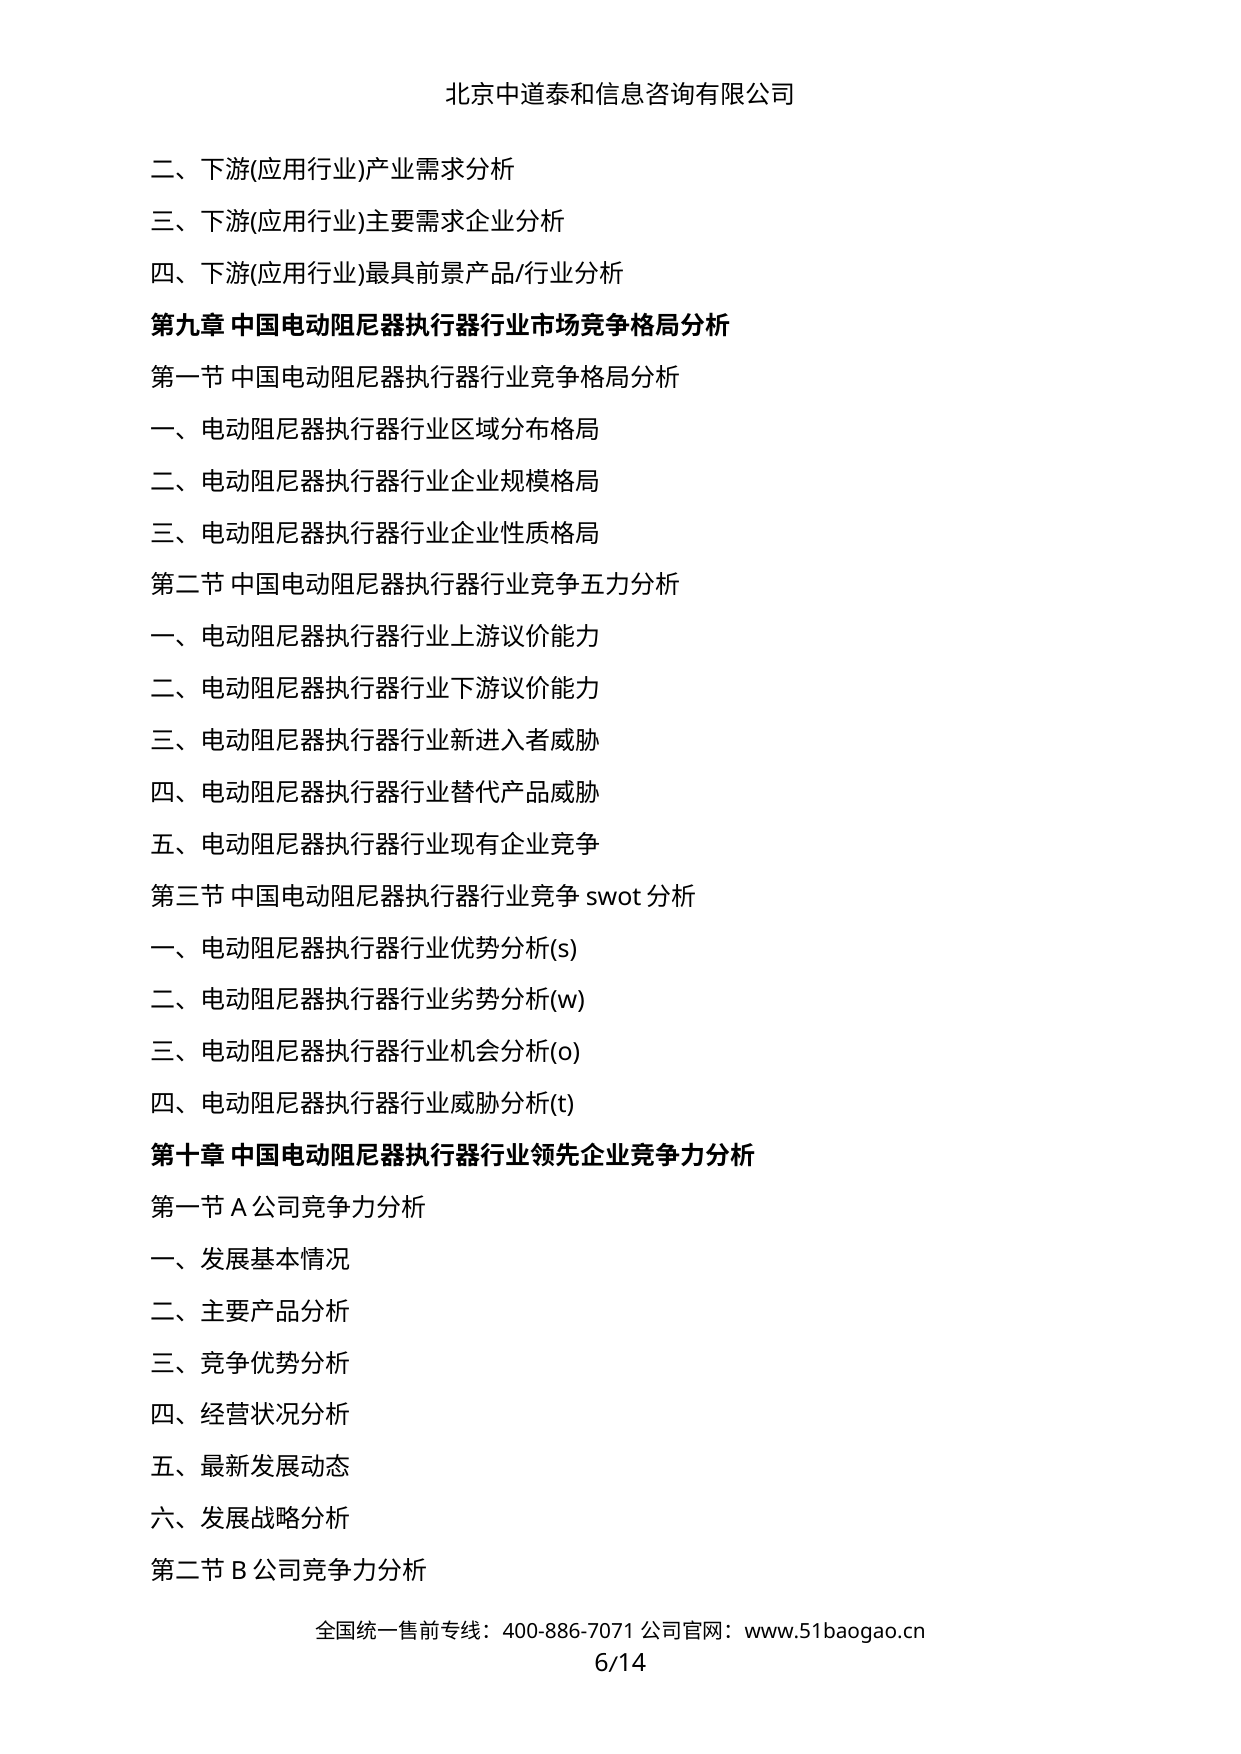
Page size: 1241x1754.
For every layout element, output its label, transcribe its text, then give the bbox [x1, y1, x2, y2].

text 二、下游(应用行业)产业需求分析 [150, 150, 1090, 186]
text 第三节 中国电动阻尼器执行器行业竞争swot分析 [150, 876, 1090, 912]
text 第九章 中国电动阻尼器执行器行业市场竞争格局分析 [150, 306, 1090, 342]
text 第一节 中国电动阻尼器执行器行业竞争格局分析 [150, 357, 1090, 394]
text 二、电动阻尼器执行器行业劣势分析(w) [150, 980, 1090, 1016]
text 三、竞争优势分析 [150, 1343, 1090, 1379]
text 三、电动阻尼器执行器行业企业性质格局 [150, 513, 1090, 549]
text 二、主要产品分析 [150, 1291, 1090, 1327]
text 四、电动阻尼器执行器行业替代产品威胁 [150, 772, 1090, 809]
text 一、电动阻尼器执行器行业上游议价能力 [150, 617, 1090, 653]
text 一、电动阻尼器执行器行业区域分布格局 [150, 409, 1090, 446]
text 一、电动阻尼器执行器行业优势分析(s) [150, 928, 1090, 964]
text 二、电动阻尼器执行器行业下游议价能力 [150, 669, 1090, 705]
text 六、发展战略分析 [150, 1499, 1090, 1535]
text 三、电动阻尼器执行器行业机会分析(o) [150, 1032, 1090, 1068]
text 二、电动阻尼器执行器行业企业规模格局 [150, 461, 1090, 497]
text 一、发展基本情况 [150, 1239, 1090, 1276]
text 第二节 中国电动阻尼器执行器行业竞争五力分析 [150, 565, 1090, 601]
text 五、最新发展动态 [150, 1447, 1090, 1483]
text 三、下游(应用行业)主要需求企业分析 [150, 202, 1090, 238]
text 第十章 中国电动阻尼器执行器行业领先企业竞争力分析 [150, 1136, 1090, 1172]
text 四、下游(应用行业)最具前景产品/行业分析 [150, 254, 1090, 290]
text 四、经营状况分析 [150, 1395, 1090, 1431]
text 三、电动阻尼器执行器行业新进入者威胁 [150, 721, 1090, 757]
text 第二节 B公司竞争力分析 [150, 1551, 1090, 1587]
text 第一节 A公司竞争力分析 [150, 1187, 1090, 1224]
text 四、电动阻尼器执行器行业威胁分析(t) [150, 1084, 1090, 1120]
text 五、电动阻尼器执行器行业现有企业竞争 [150, 824, 1090, 861]
